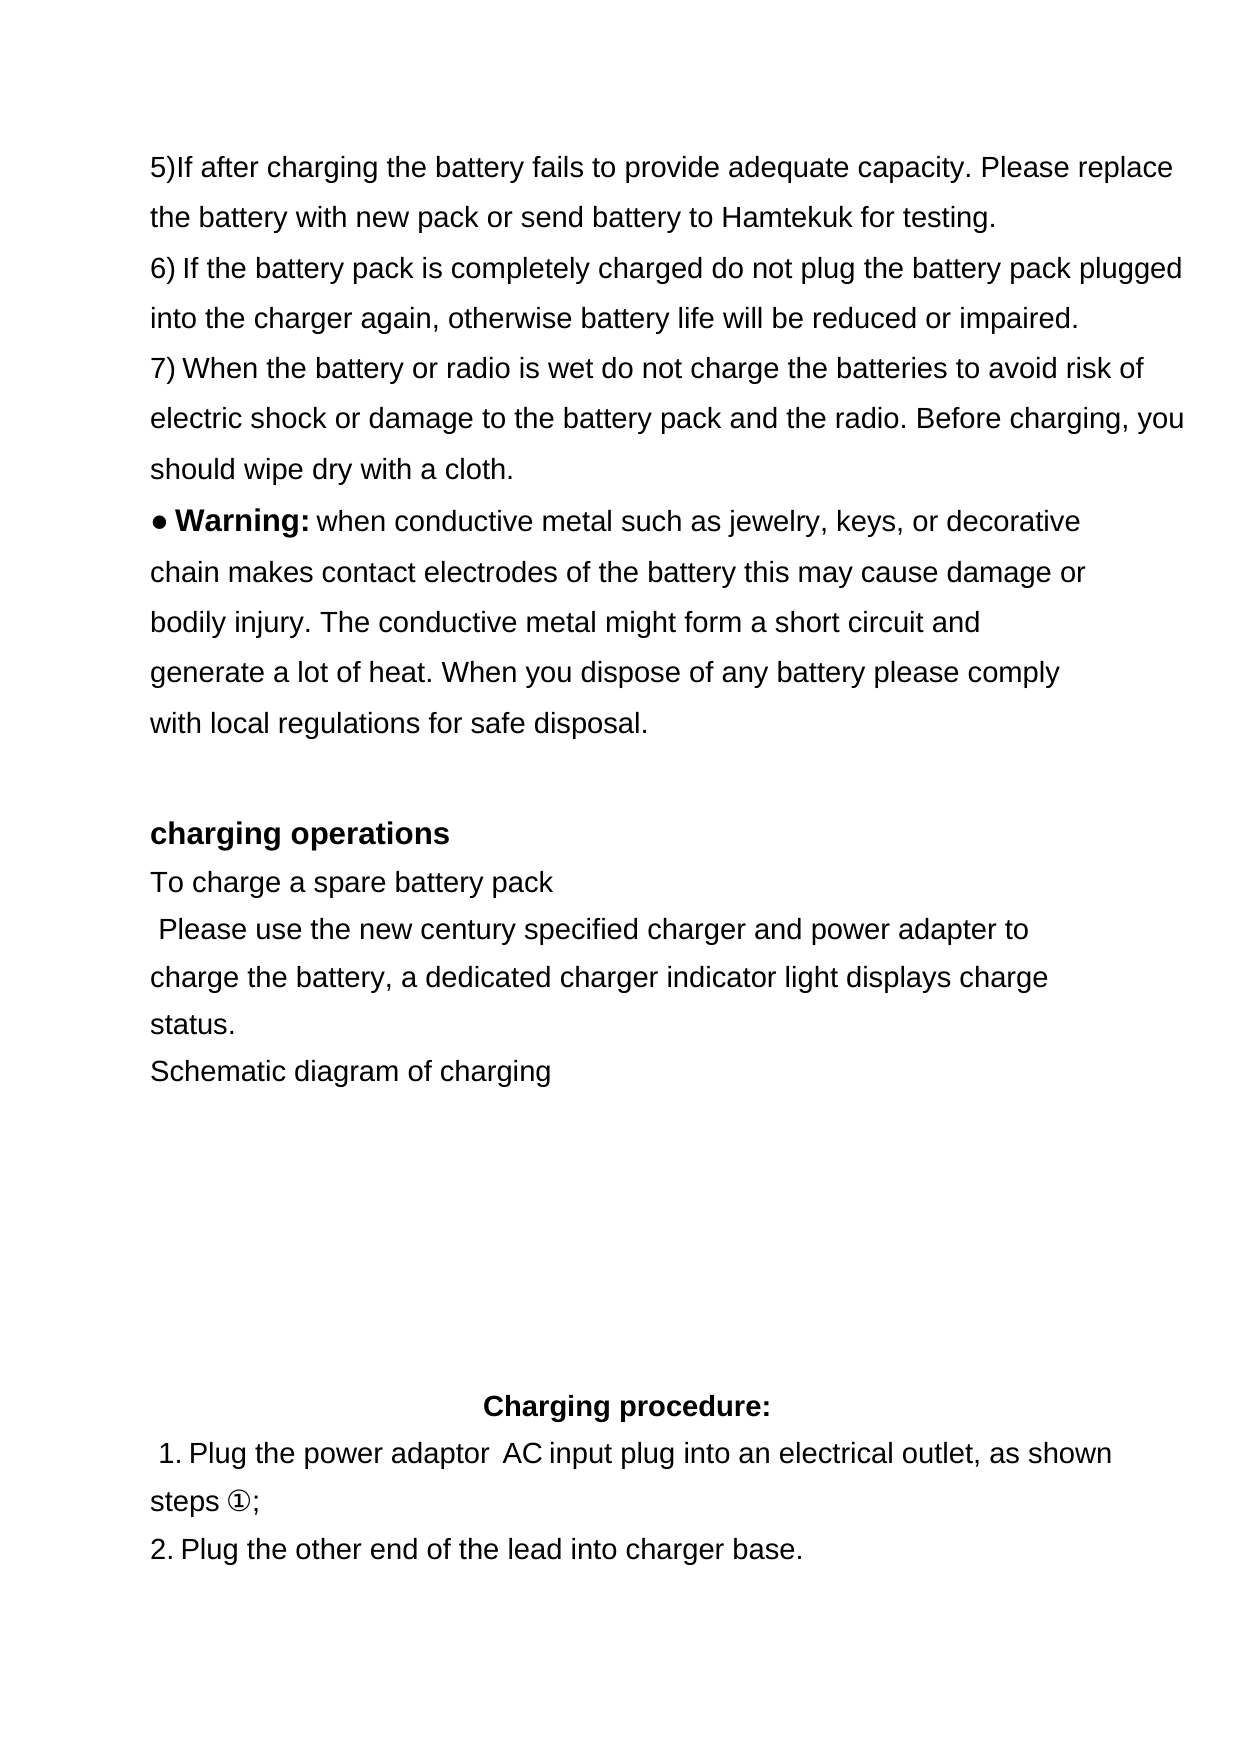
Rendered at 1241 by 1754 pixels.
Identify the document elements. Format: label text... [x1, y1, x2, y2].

text Charging procedure: [150, 1376, 1137, 1422]
text ● Warning: when conductive metal such as jewelry, keys, or decorative chain makes contact electrodes of the battery this may cause damage or bodily injury. The conductive metal might form a short circuit and generate a lot of heat. When you dispose of any battery please comply with local regulations for safe disposal. [150, 502, 1090, 739]
text 5)If after charging the battery fails to provide adequate capacity. Please replace the battery with new pack or send battery to Hamtekuk for testing. [150, 150, 1187, 234]
text 2. Plug the other end of the lead into charger base. [150, 1518, 1163, 1565]
text 1. Plug the power adaptor AC input plug into an electrical outlet, as shown steps ①; [150, 1422, 1163, 1518]
text charging operations [150, 803, 1064, 851]
text Schematic diagram of charging [150, 1041, 1064, 1088]
text 6) If the battery pack is completely charged do not plug the battery pack plugged into the charger again, otherwise battery life will be reduced or impaired. [150, 251, 1187, 334]
text To charge a spare battery pack [150, 851, 1064, 898]
text 7) When the battery or radio is wet do not charge the batteries to avoid risk of electric shock or damage to the battery pack and the radio. Before charging, you should wipe dry with a cloth. [150, 351, 1187, 485]
text Please use the new century specified charger and power adapter to charge the battery, a dedicated charger indicator light displays charge status. [150, 898, 1064, 1041]
